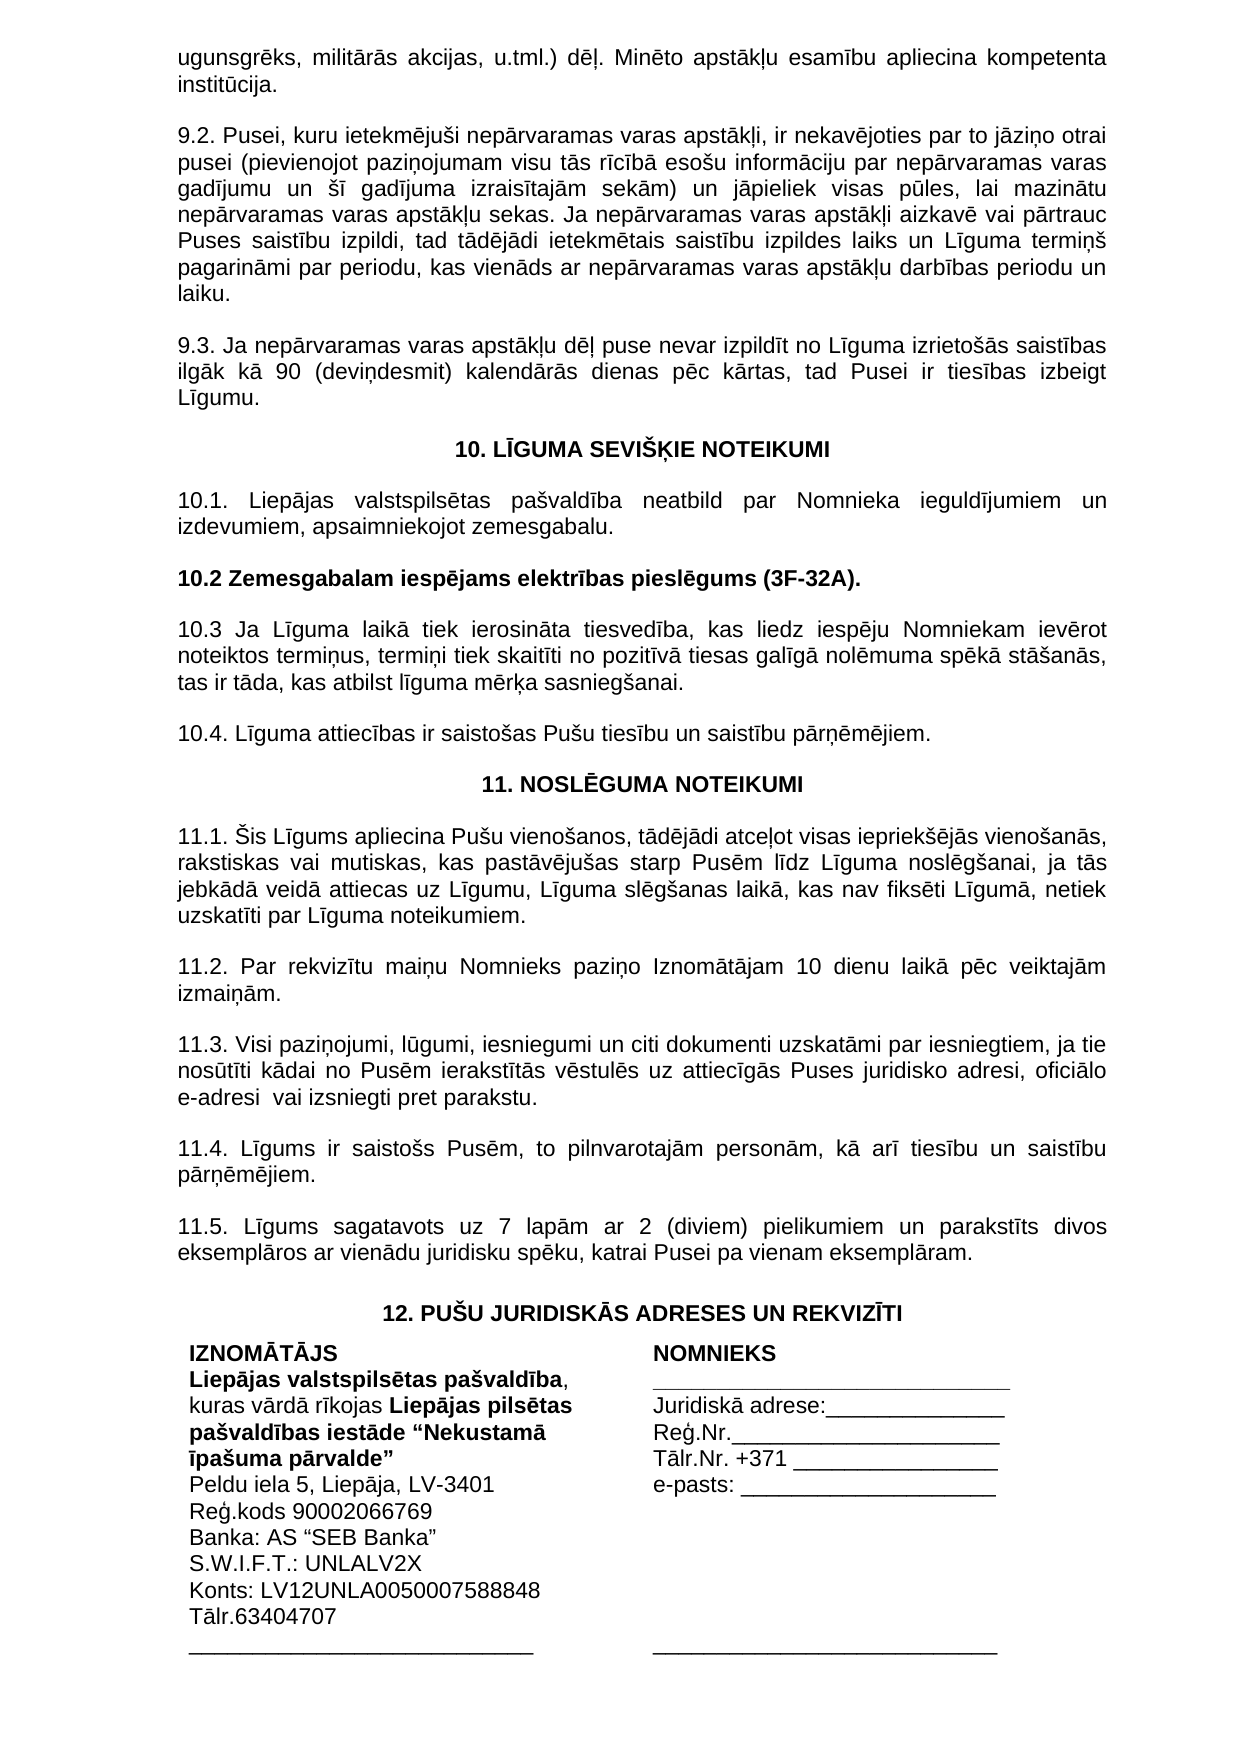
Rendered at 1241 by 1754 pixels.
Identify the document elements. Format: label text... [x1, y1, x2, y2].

text 11.2. Par rekvizītu maiņu Nomnieks paziņo Iznomātājam 10 dienu laikā pēc veiktajām izmaiņām. [177, 953, 1107, 1006]
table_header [642, 1340, 1107, 1656]
text 10.1. Liepājas valstspilsētas pašvaldība neatbild par Nomnieka ieguldījumiem un izdevumiem, apsaimniekojot zemesgabalu. [177, 487, 1107, 540]
text 10.2 Zemesgabalam iespējams elektrības pieslēgums (3F-32A). [177, 565, 1107, 591]
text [177, 44, 1107, 97]
text 10.3 Ja Līguma laikā tiek ierosināta tiesvedība, kas liedz iespēju Nomniekam ievērot noteiktos termiņus, termiņi tiek skaitīti no pozitīvā tiesas galīgā nolēmuma spēkā stāšanās, tas ir tāda, kas atbilst līguma mērķa sasniegšanai. [177, 616, 1107, 695]
text 11.1. Šis apliecina Pušu vienošanos, tādējādi atceļot visas iepriekšējās vienošanās, rakstiskas vai mutiskas, kas pastāvējušas starp Pusēm līdz noslēgšanai, ja tās jebkādā veidā attiecas uz Līgumu, Līguma slēgšanas laikā, kas nav fiksēti , netiek uzskatīti par noteikumiem. [177, 823, 1107, 928]
text 11.3. Visi , , un citi dokumenti uzskatāmi par iesniegtiem, ja tie nosūtīti kādai no Pusēm ierakstītās uz attiecīgās Puses juridisko adresi, oficiālo e-adresi vai izsniegti pret parakstu. [177, 1031, 1107, 1110]
text 11.4. Līgums ir saistošs Pusēm, to pilnvarotajām personām, kā arī tiesību un saistību pārņēmējiem. [177, 1135, 1107, 1188]
text 11.5. Līgums sagatavots uz 7 lapām ar 2 (diviem) pielikumiem un parakstīts divos eksemplāros ar vienādu juridisku spēku, katrai Pusei pa vienam eksemplāram. [177, 1213, 1107, 1265]
text 9.2. Pusei, kuru ietekmējuši nepārvaramas varas apstākļi, ir nekavējoties par to jāziņo otrai pusei (pievienojot paziņojumam visu tās rīcībā esošu informāciju par nepārvaramas varas gadījumu un šī gadījuma izraisītajām sekām) un jāpieliek visas pūles, lai mazinātu nepārvaramas varas apstākļu sekas. Ja nepārvaramas varas apstākļi aizkavē vai pārtrauc Puses saistību izpildi, tad tādējādi ietekmētais saistību izpildes laiks un Līguma termiņš pagarināmi par periodu, kas vienāds ar nepārvaramas varas apstākļu darbības periodu un laiku. [177, 122, 1107, 307]
text 11. NOSLĒGUMA NOTEIKUMI [177, 771, 1107, 798]
text 12. PUŠU JURIDISKĀS ADRESES UN REKVIZĪTI [177, 1300, 1107, 1326]
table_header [178, 1340, 641, 1656]
text 9.3. Ja nepārvaramas varas apstākļu dēļ puse nevar izpildīt no Līguma izrietošās saistības ilgāk kā 90 (deviņdesmit) kalendārās dienas pēc kārtas, tad Pusei ir tiesības izbeigt Līgumu. [177, 332, 1107, 411]
text 10. LĪGUMA SEVIŠĶIE NOTEIKUMI [177, 436, 1107, 462]
text 10.4. Līguma attiecības ir saistošas Pušu tiesību un saistību pārņēmējiem. [177, 720, 1107, 746]
